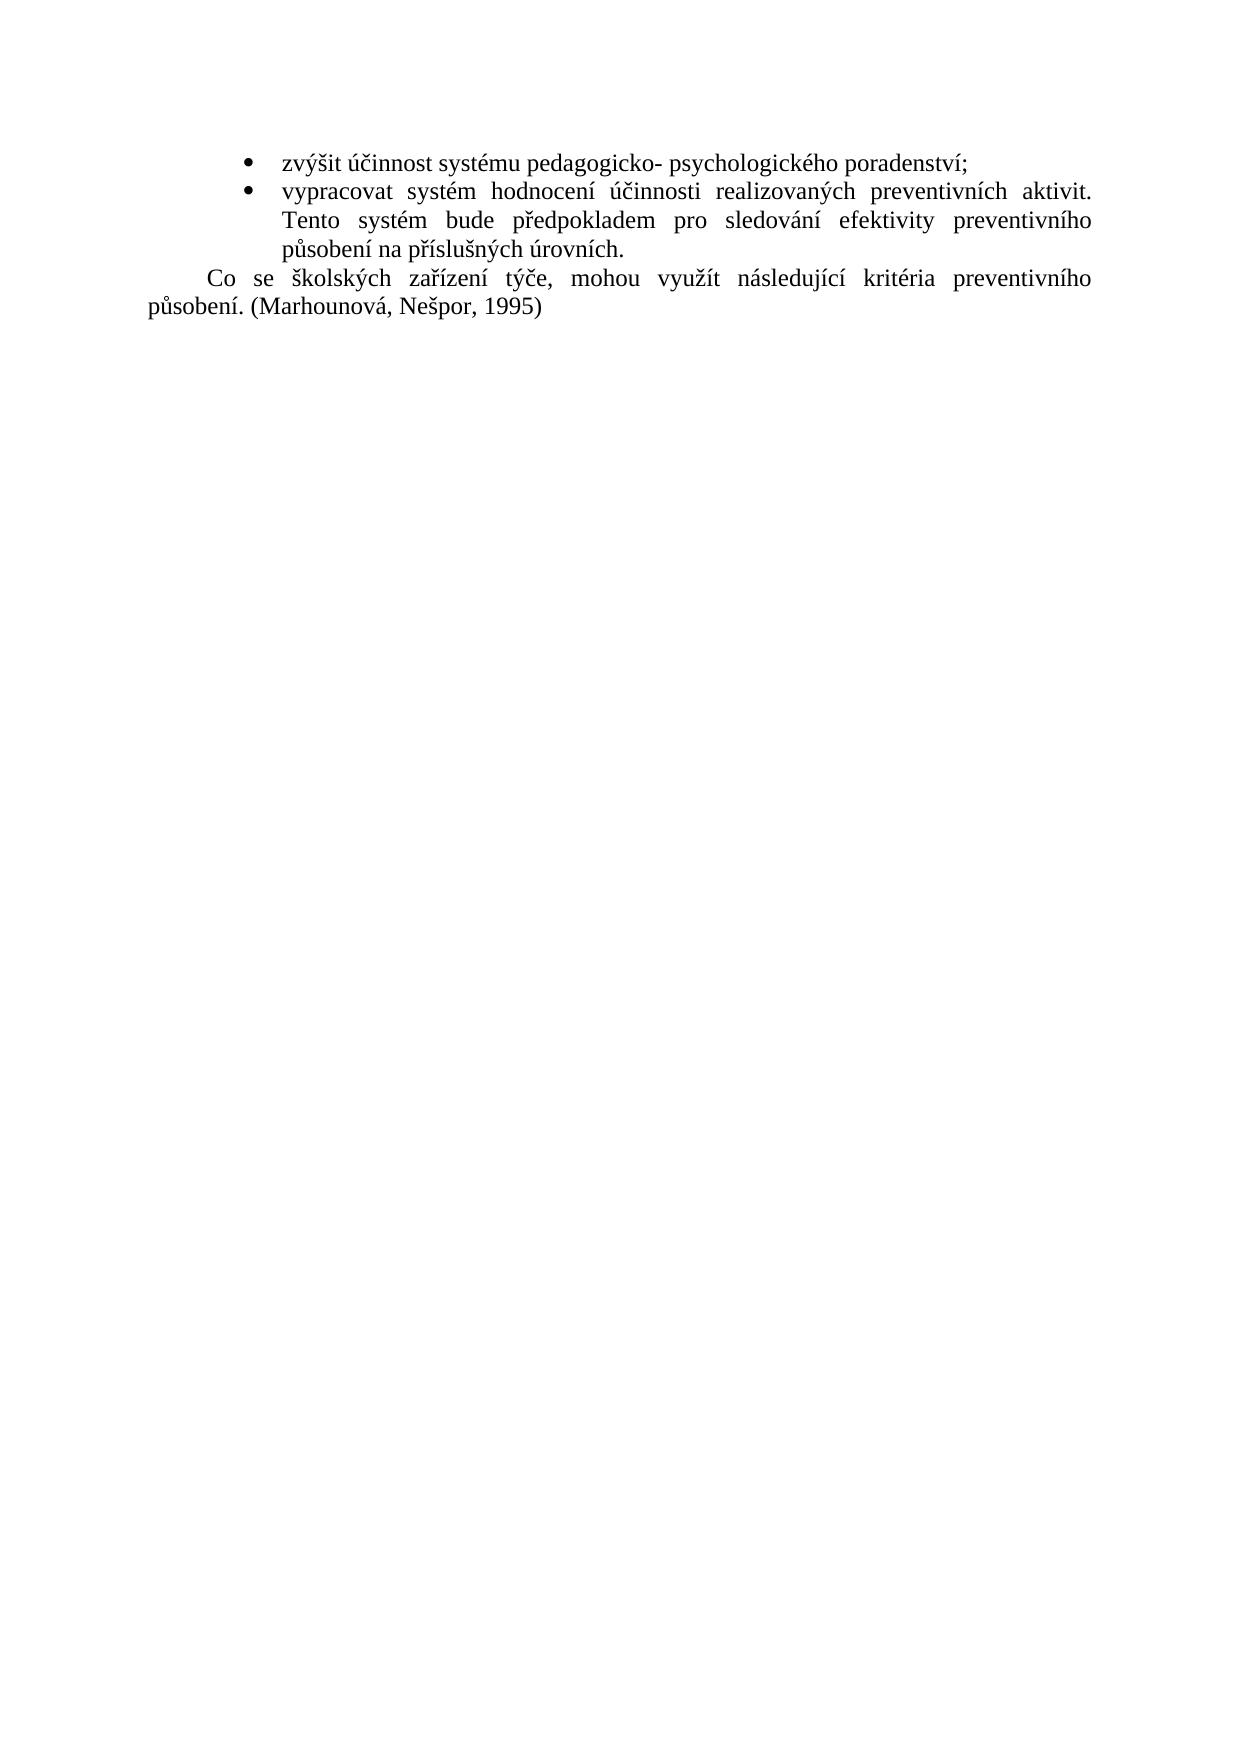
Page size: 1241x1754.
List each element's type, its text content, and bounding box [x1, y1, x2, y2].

text Co se školských zařízení týče, mohou využít následující kritéria preventivního působení. (Marhounová, Nešpor, 1995) [148, 263, 1093, 320]
list vypracovat systém hodnocení účinnosti realizovaných preventivních aktivit. Tento systém bude předpokladem pro sledování efektivity preventivního působení na příslušných úrovních. [244, 176, 1093, 263]
list zvýšit účinnost systému pedagogicko- psychologického poradenství; [244, 148, 1093, 176]
